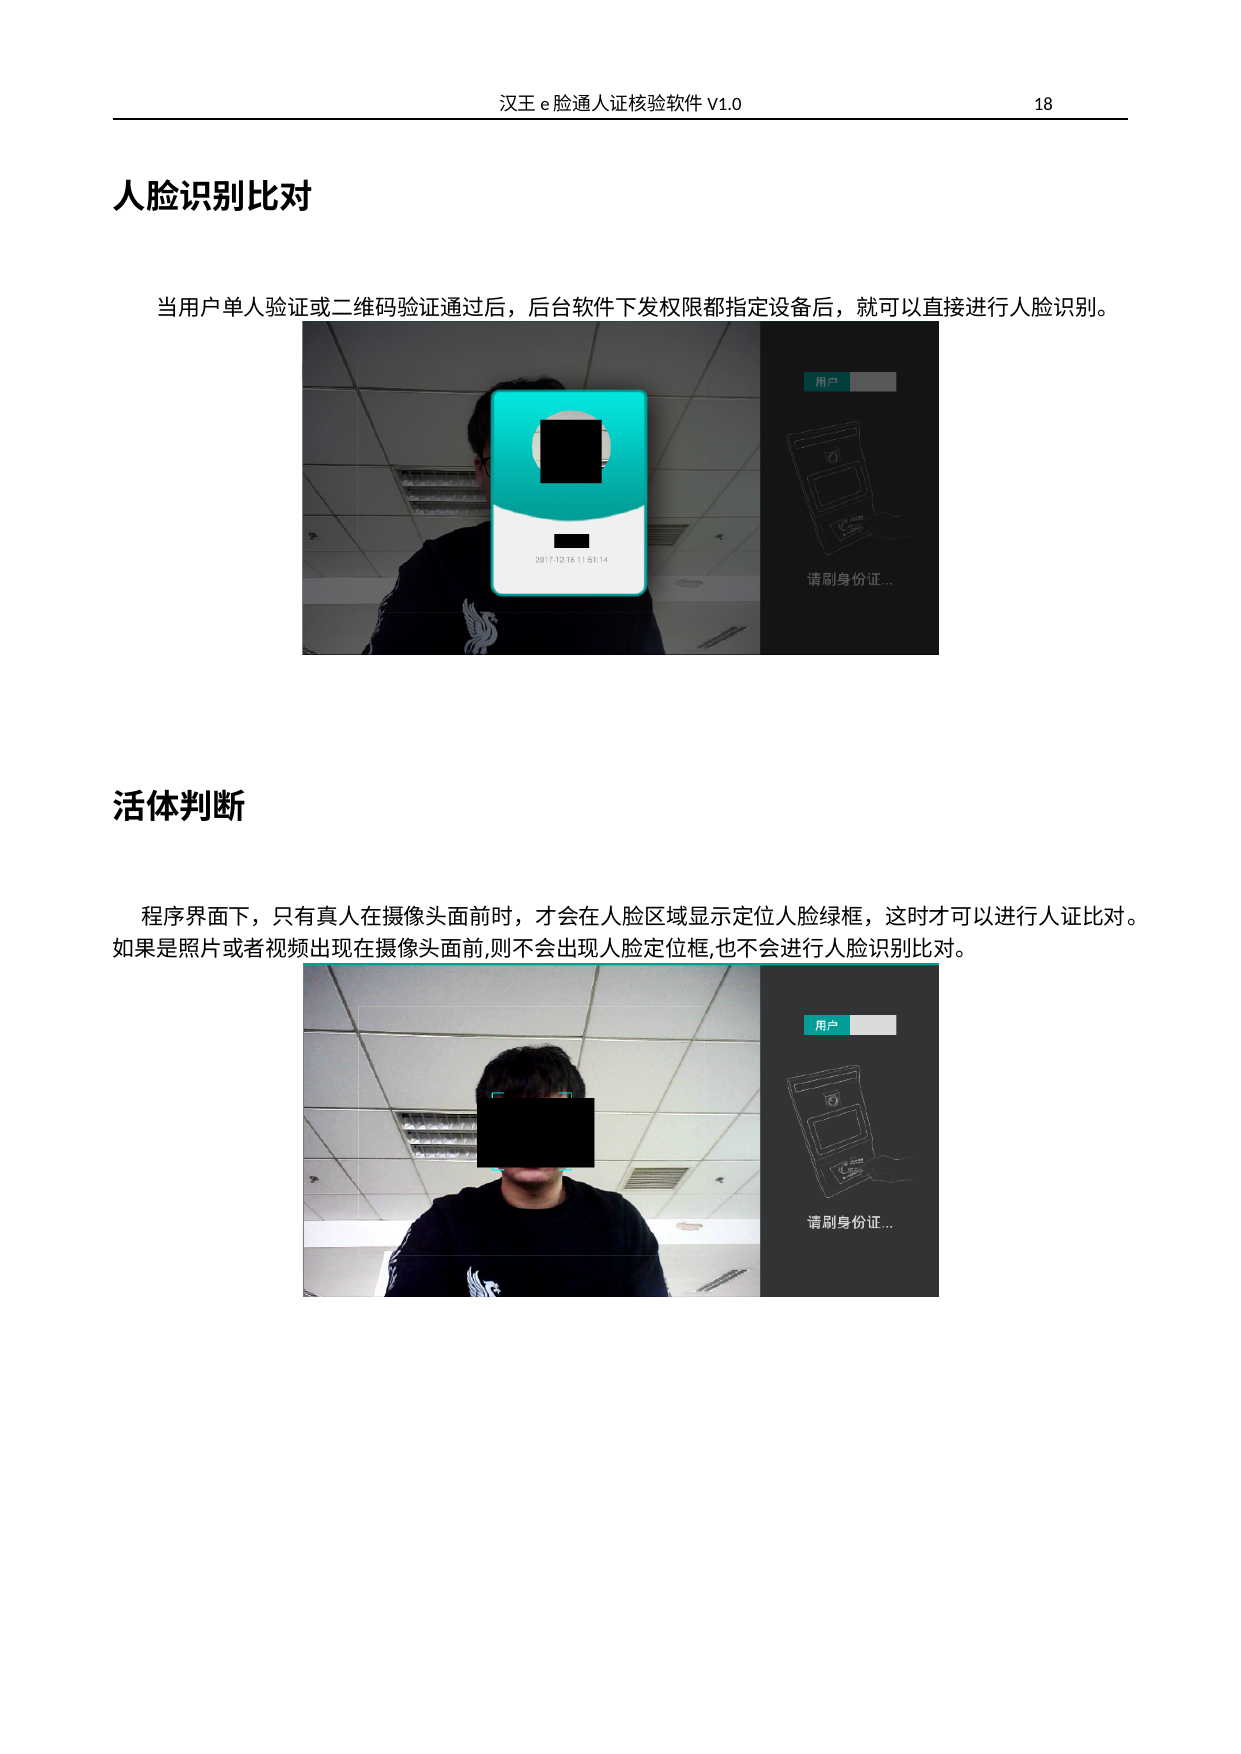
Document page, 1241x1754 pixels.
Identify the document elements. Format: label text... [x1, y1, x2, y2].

subtitle 活体判断 [112, 771, 1128, 836]
text 程序界面下，只有真人在摄像头面前时，才会在人脸区域显示定位人脸绿框，这时才可以进行人证比对。如果是照片或者视频出现在摄像头面前,则不会出现人脸定位框,也不会进行人脸识别比对。 [112, 898, 1128, 963]
text 当用户单人验证或二维码验证通过后，后台软件下发权限都指定设备后，就可以直接进行人脸识别。 [112, 289, 1128, 322]
picture [301, 321, 939, 655]
picture [301, 963, 939, 1297]
subtitle 人脸识别比对 [112, 162, 1128, 227]
